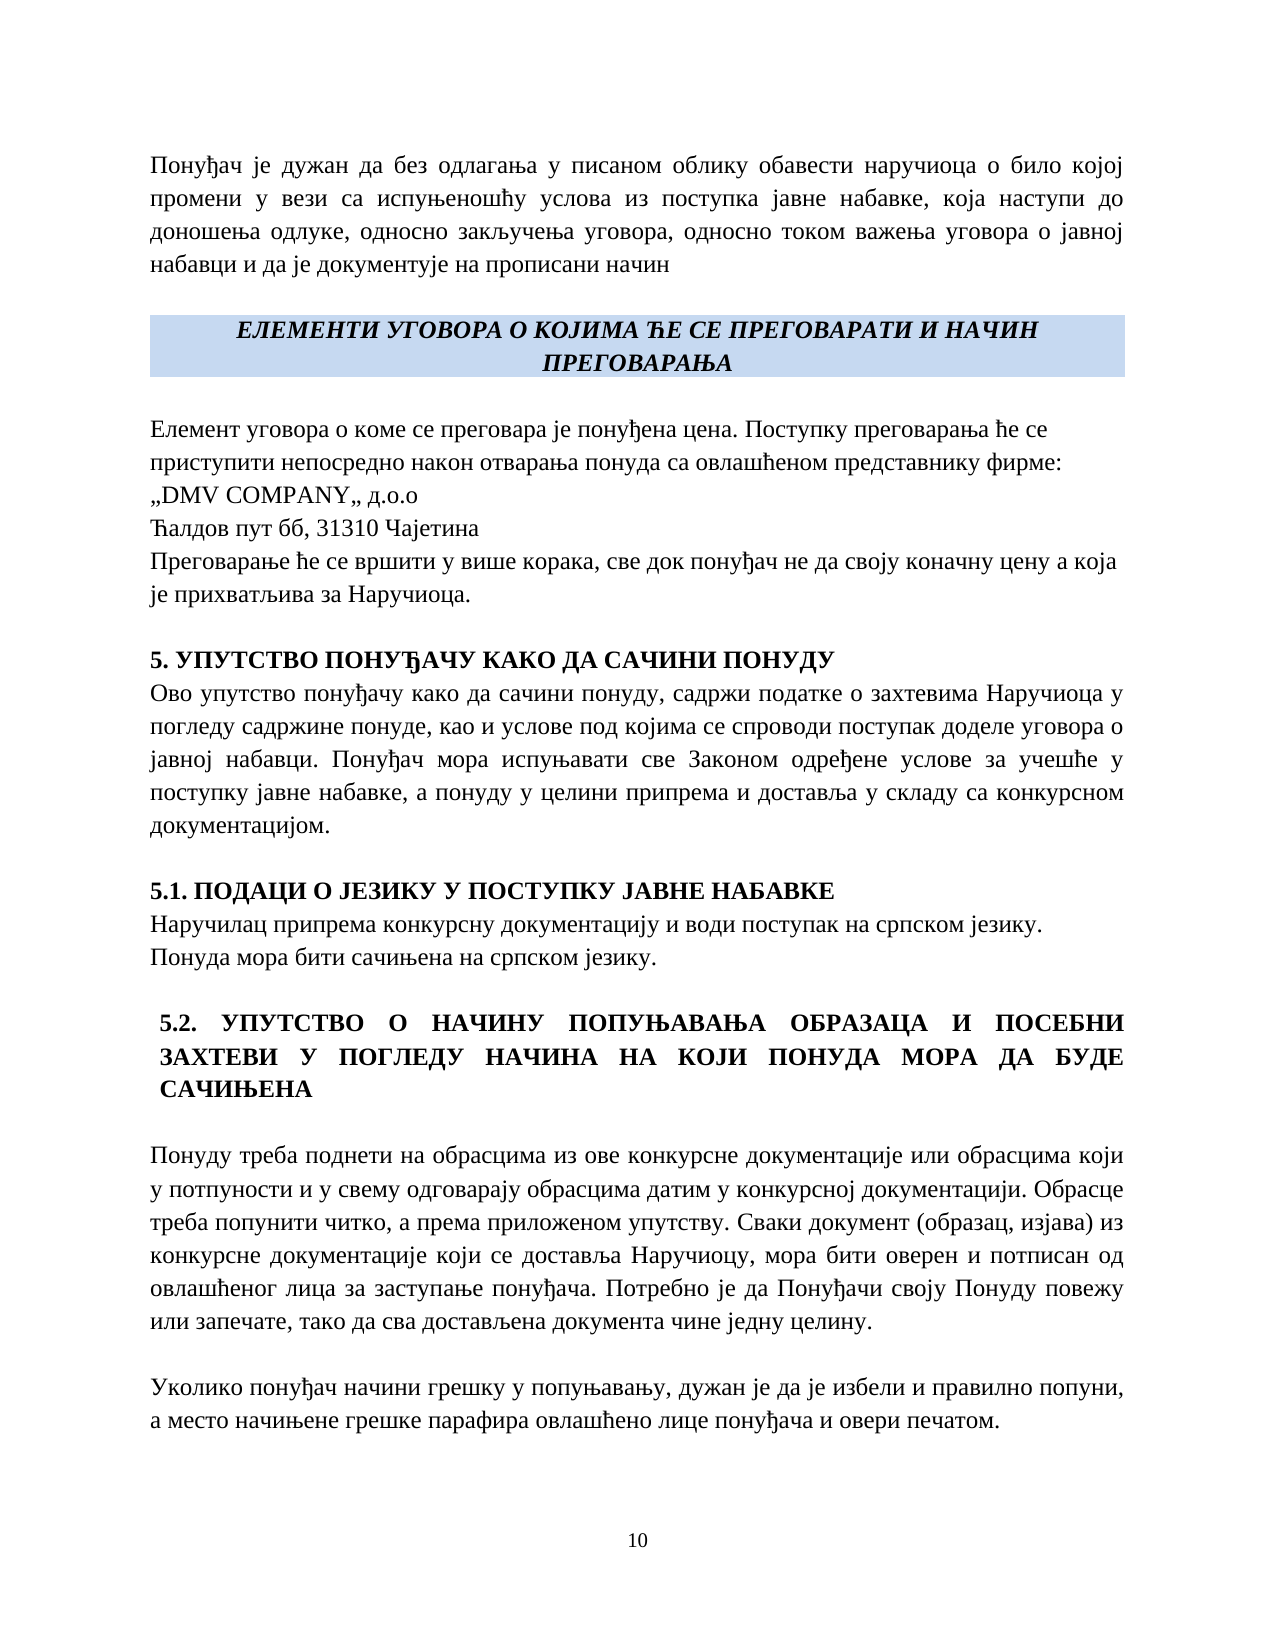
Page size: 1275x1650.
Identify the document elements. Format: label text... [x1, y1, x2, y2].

text Понуђач је дужан да без одлагања у писаном облику обавести наручиоца о било којој промени у вези са испуњеношћу услова из поступка јавне набавке, која наступи до доношења одлуке, односно закључења уговора, односно током важења уговора о јавној набавци и да је документује на прописани начин [150, 150, 1125, 278]
text 5.2. УПУТСТВО О НАЧИНУ ПОПУЊАВАЊА ОБРАЗАЦА И ПОСЕБНИ ЗАХТЕВИ У ПОГЛЕДУ НАЧИНА НА КОЈИ ПОНУДА МОРА ДА БУДЕ САЧИЊЕНА [159, 1008, 1125, 1103]
text „DMV COMPANY„ д.о.о [150, 480, 1125, 509]
text Ово упутство понуђачу како да сачини понуду, садржи податке о захтевима Наручиоца у погледу садржине понуде, као и услове под којима се спроводи поступак доделе уговора о јавној набавци. Понуђач мора испуњавати све Законом одређене услове за учешће у поступку јавне набавке, а понуду у целини припрема и доставља у складу са конкурсном документацијом. [150, 678, 1125, 839]
text 5. УПУТСТВО ПОНУЂАЧУ КАКО ДА САЧИНИ ПОНУДУ [150, 645, 1125, 674]
text Понуда мора бити сачињена на српском језику. [150, 942, 1125, 971]
text Наручилац припрема конкурсну документацију и води поступак на српском језику. [150, 909, 1125, 938]
text Уколико понуђач начини грешку у попуњавању, дужан је да је избели и правилно попуни, а место начињене грешке парафира овлашћено лице понуђача и овери печатом. [150, 1372, 1125, 1433]
text ЕЛЕМЕНТИ УГОВОРА О КОЈИМА ЋЕ СЕ ПРЕГОВАРАТИ И НАЧИН ПРЕГОВАРАЊА [150, 315, 1125, 377]
text Елемент уговора о коме се преговара је понуђена цена. Поступку преговарања ће се приступити непосредно након отварања понудa са овлашћеном представнику фирме: [150, 414, 1125, 476]
text Понуду треба поднети на обрасцима из ове конкурсне документације или обрасцима који у потпуности и у свему одговарају обрасцима датим у конкурсној документацији. Обрасце треба попунити читко, а према приложеном упутству. Сваки документ (образац, изјава) из конкурсне документације који се доставља Наручиоцу, мора бити оверен и потписан од овлашћеног лица за заступање понуђача. Потребно је да Понуђачи своју Понуду повежу или запечате, тако да сва достављена документа чине једну целину. [150, 1141, 1125, 1334]
text 5.1. ПОДАЦИ О ЈЕЗИКУ У ПОСТУПКУ ЈАВНЕ НАБАВКЕ [150, 876, 1125, 905]
text Ћалдов пут бб, 31310 Чајетина [150, 513, 1125, 542]
text Преговарање ће се вршити у више корака, све док понуђач не да своју коначну цену а која је прихватљива за Наручиоца. [150, 546, 1125, 608]
